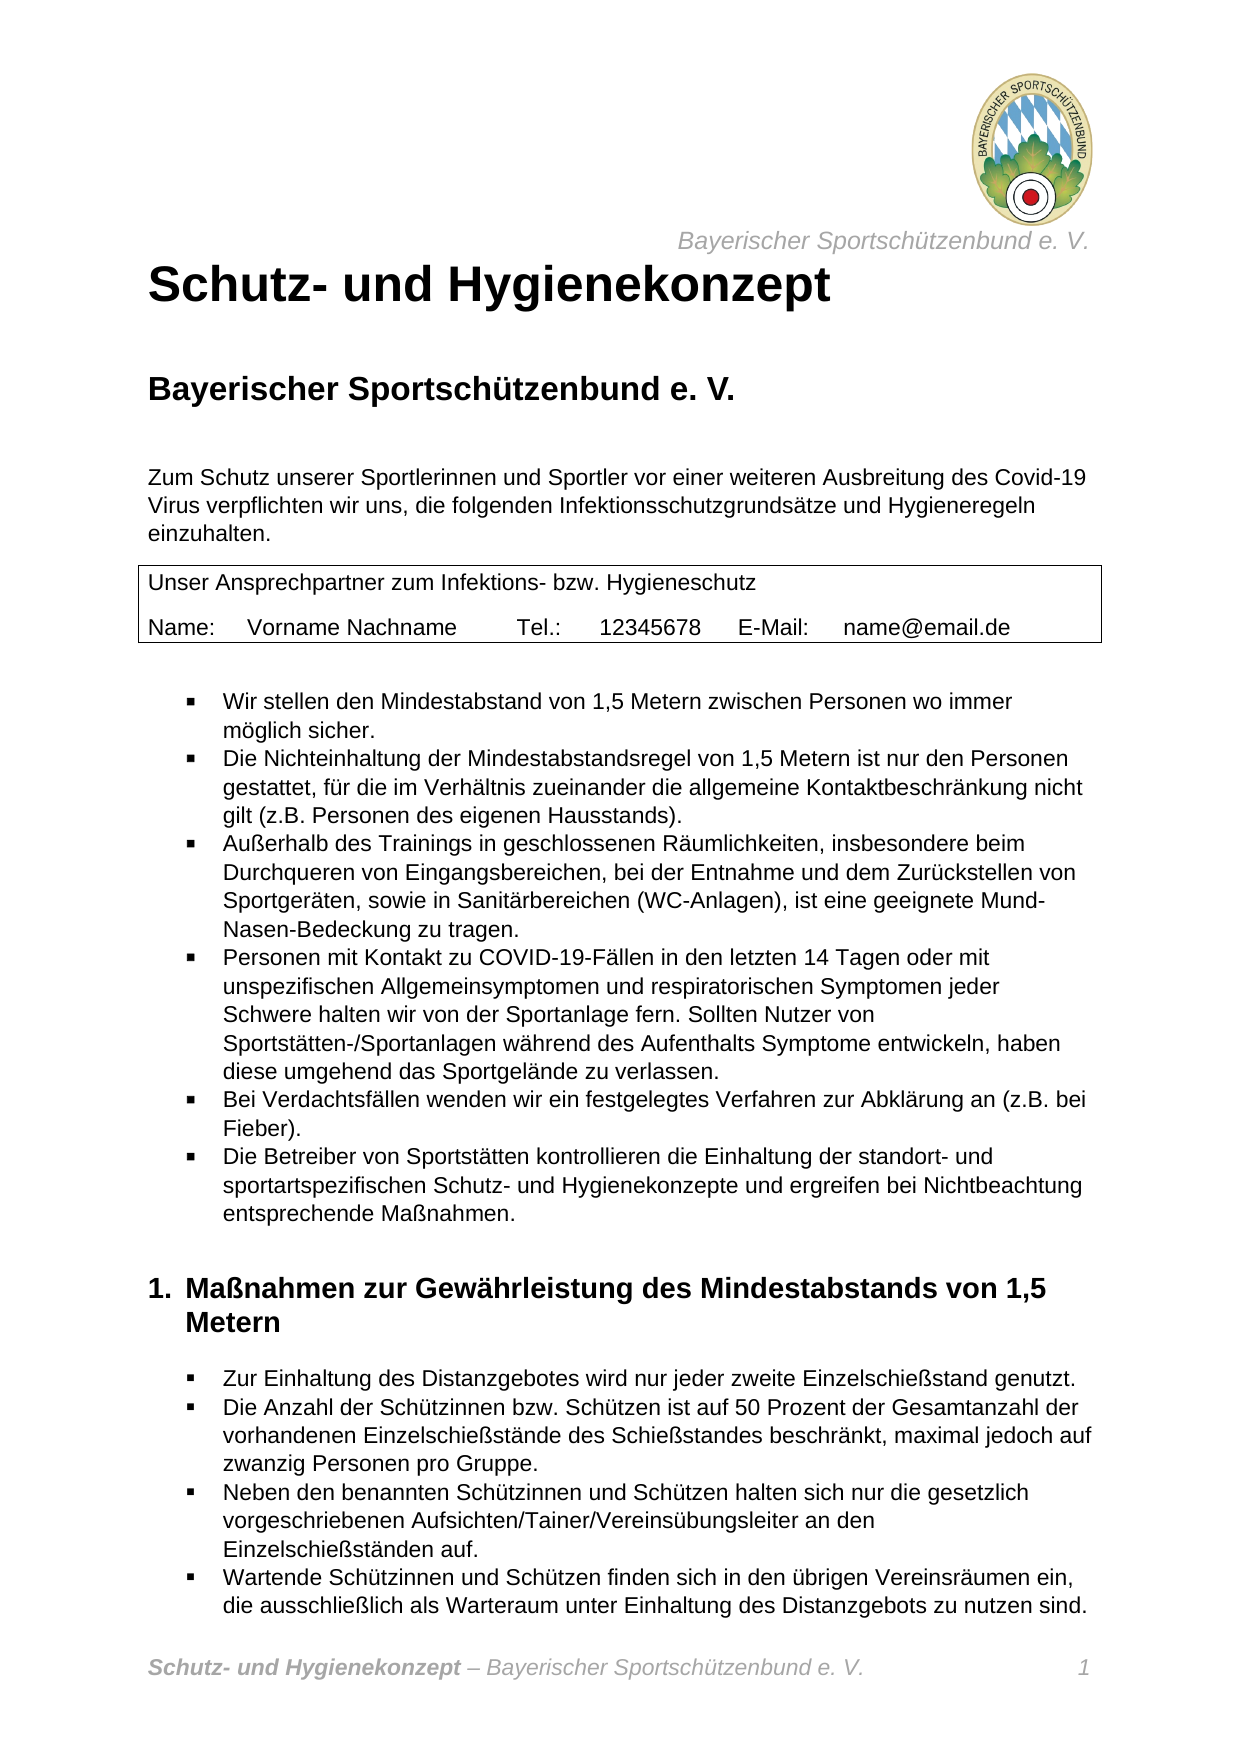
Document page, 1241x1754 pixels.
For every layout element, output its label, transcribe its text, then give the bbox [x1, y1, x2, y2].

picture [971, 73, 1093, 226]
text Unser Ansprechpartner zum Infektions- bzw. Hygieneschutz [139, 566, 1101, 595]
list Außerhalb des Trainings in geschlossenen Räumlichkeiten, insbesondere beim Durchqueren von Eingangsbereichen, bei der Entnahme und dem Zurückstellen von Sportgeräten, sowie in Sanitärbereichen (WC-Anlagen), ist eine geeignete Mund-Nasen-Bedeckung zu tragen. [185, 830, 1093, 942]
list Die Anzahl der Schützinnen bzw. Schützen ist auf 50 Prozent der Gesamtanzahl der vorhandenen Einzelschießstände des Schießstandes beschränkt, maximal jedoch auf zwanzig Personen pro Gruppe. [185, 1393, 1093, 1477]
list Bei Verdachtsfällen wenden wir ein festgelegtes Verfahren zur Abklärung an (z.B. bei Fieber). [185, 1086, 1093, 1141]
subtitle Schutz- und Hygienekonzept Bayerischer Sportschützenbund e. V. [148, 254, 1093, 408]
list Wir stellen den Mindestabstand von 1,5 Metern zwischen Personen wo immer möglich sicher. [185, 688, 1093, 743]
list Die Betreiber von Sportstätten kontrollieren die Einhaltung der standort- und sportartspezifischen Schutz- und Hygienekonzepte und ergreifen bei Nichtbeachtung entsprechende Maßnahmen. [185, 1143, 1093, 1226]
list Personen mit Kontakt zu COVID-19-Fällen in den letzten 14 Tagen oder mit unspezifischen Allgemeinsymptomen und respiratorischen Symptomen jeder Schwere halten wir von der Sportanlage fern. Sollten Nutzer von Sportstätten-/Sportanlagen während des Aufenthalts Symptome entwickeln, haben diese umgehend das Sportgelände zu verlassen. [185, 944, 1093, 1084]
text Zum Schutz unserer Sportlerinnen und Sportler vor einer weiteren Ausbreitung des Covid-19 Virus verpflichten wir uns, die folgenden Infektionsschutzgrundsätze und Hygieneregeln einzuhalten. [148, 463, 1093, 547]
subtitle Maßnahmen zur Gewährleistung des Mindestabstands von 1,5 Metern [148, 1272, 1093, 1339]
text Name: Vorname Nachname Tel.: 12345678 E-Mail: name@email.de [139, 611, 1101, 642]
list Die Nichteinhaltung der Mindestabstandsregel von 1,5 Metern ist nur den Personen gestattet, für die im Verhältnis zueinander die allgemeine Kontaktbeschränkung nicht gilt (z.B. Personen des eigenen Hausstands). [185, 745, 1093, 828]
list Neben den benannten Schützinnen und Schützen halten sich nur die gesetzlich vorgeschriebenen Aufsichten/Tainer/Vereinsübungsleiter an den Einzelschießständen auf. [185, 1479, 1093, 1562]
list Zur Einhaltung des Distanzgebotes wird nur jeder zweite Einzelschießstand genutzt. [185, 1365, 1093, 1391]
